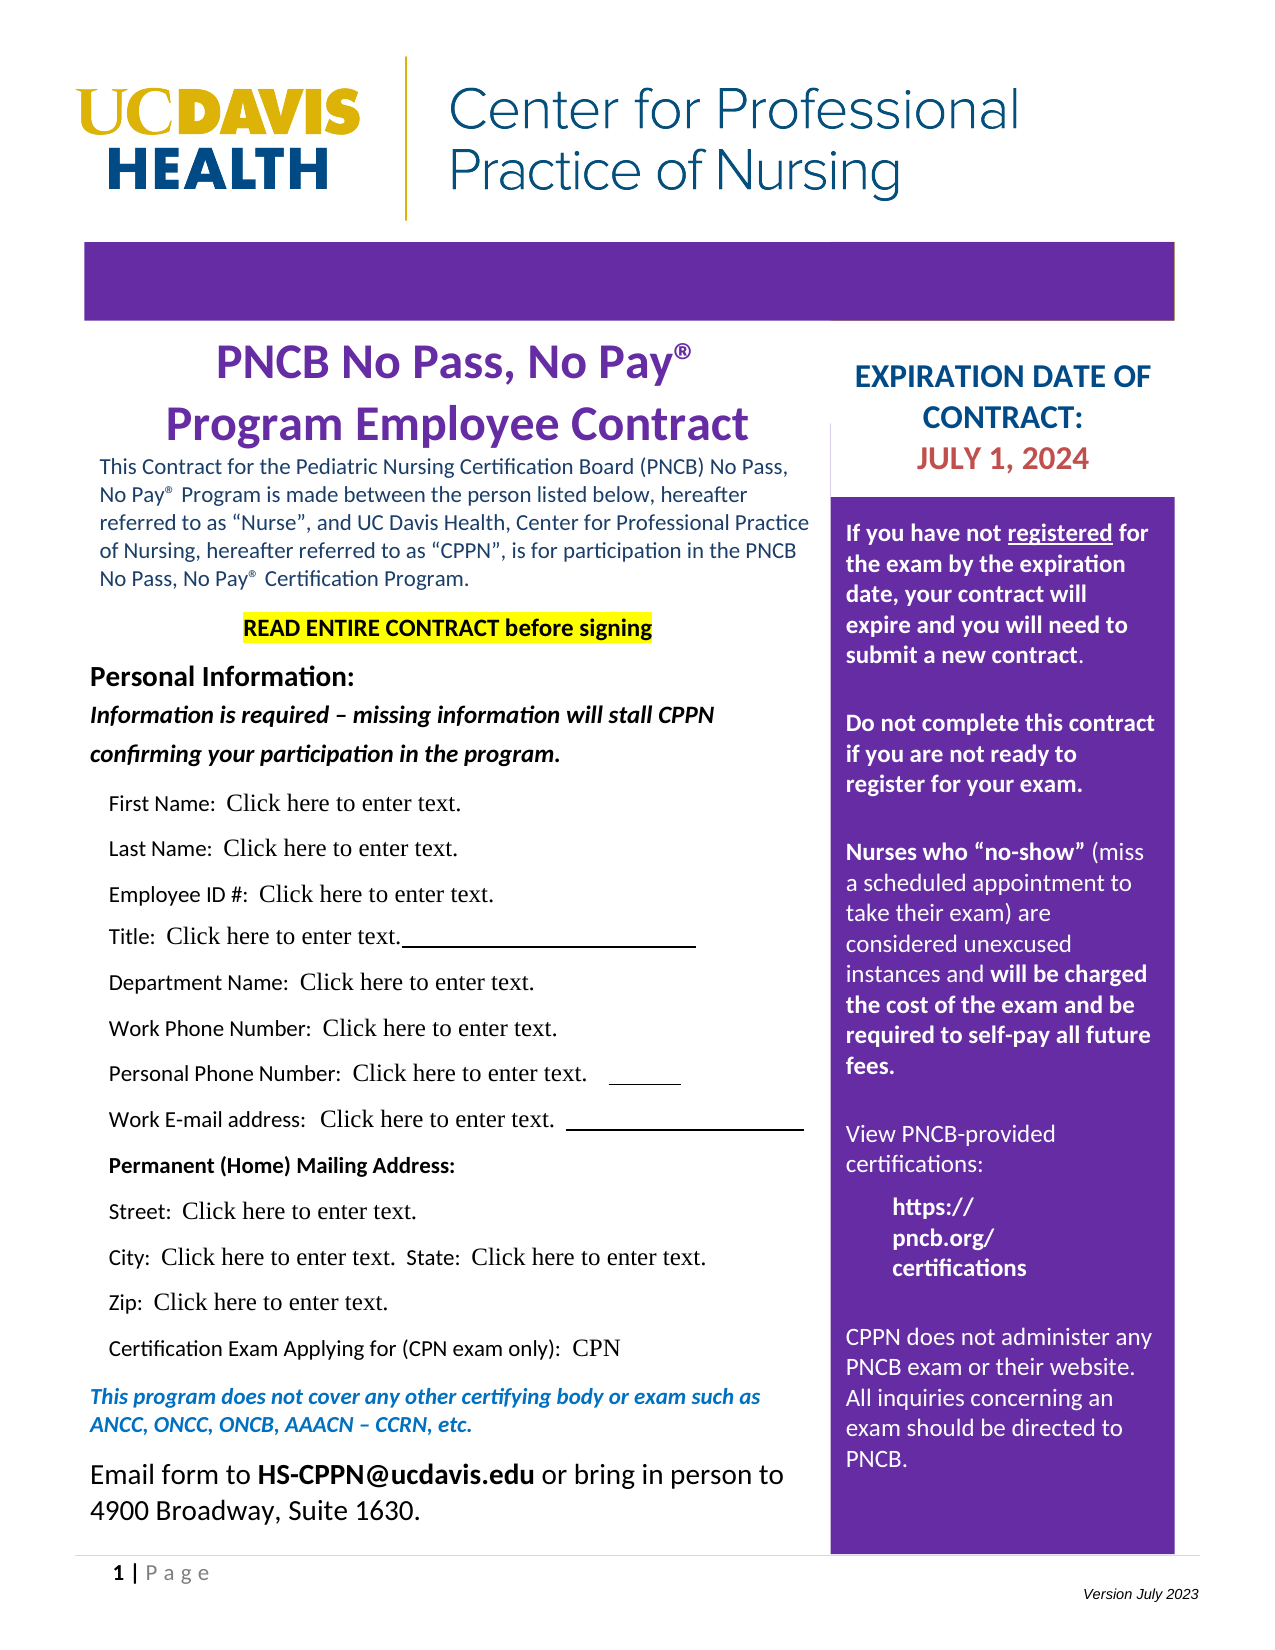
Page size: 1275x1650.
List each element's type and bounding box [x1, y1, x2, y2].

picture [75, 56, 1021, 221]
